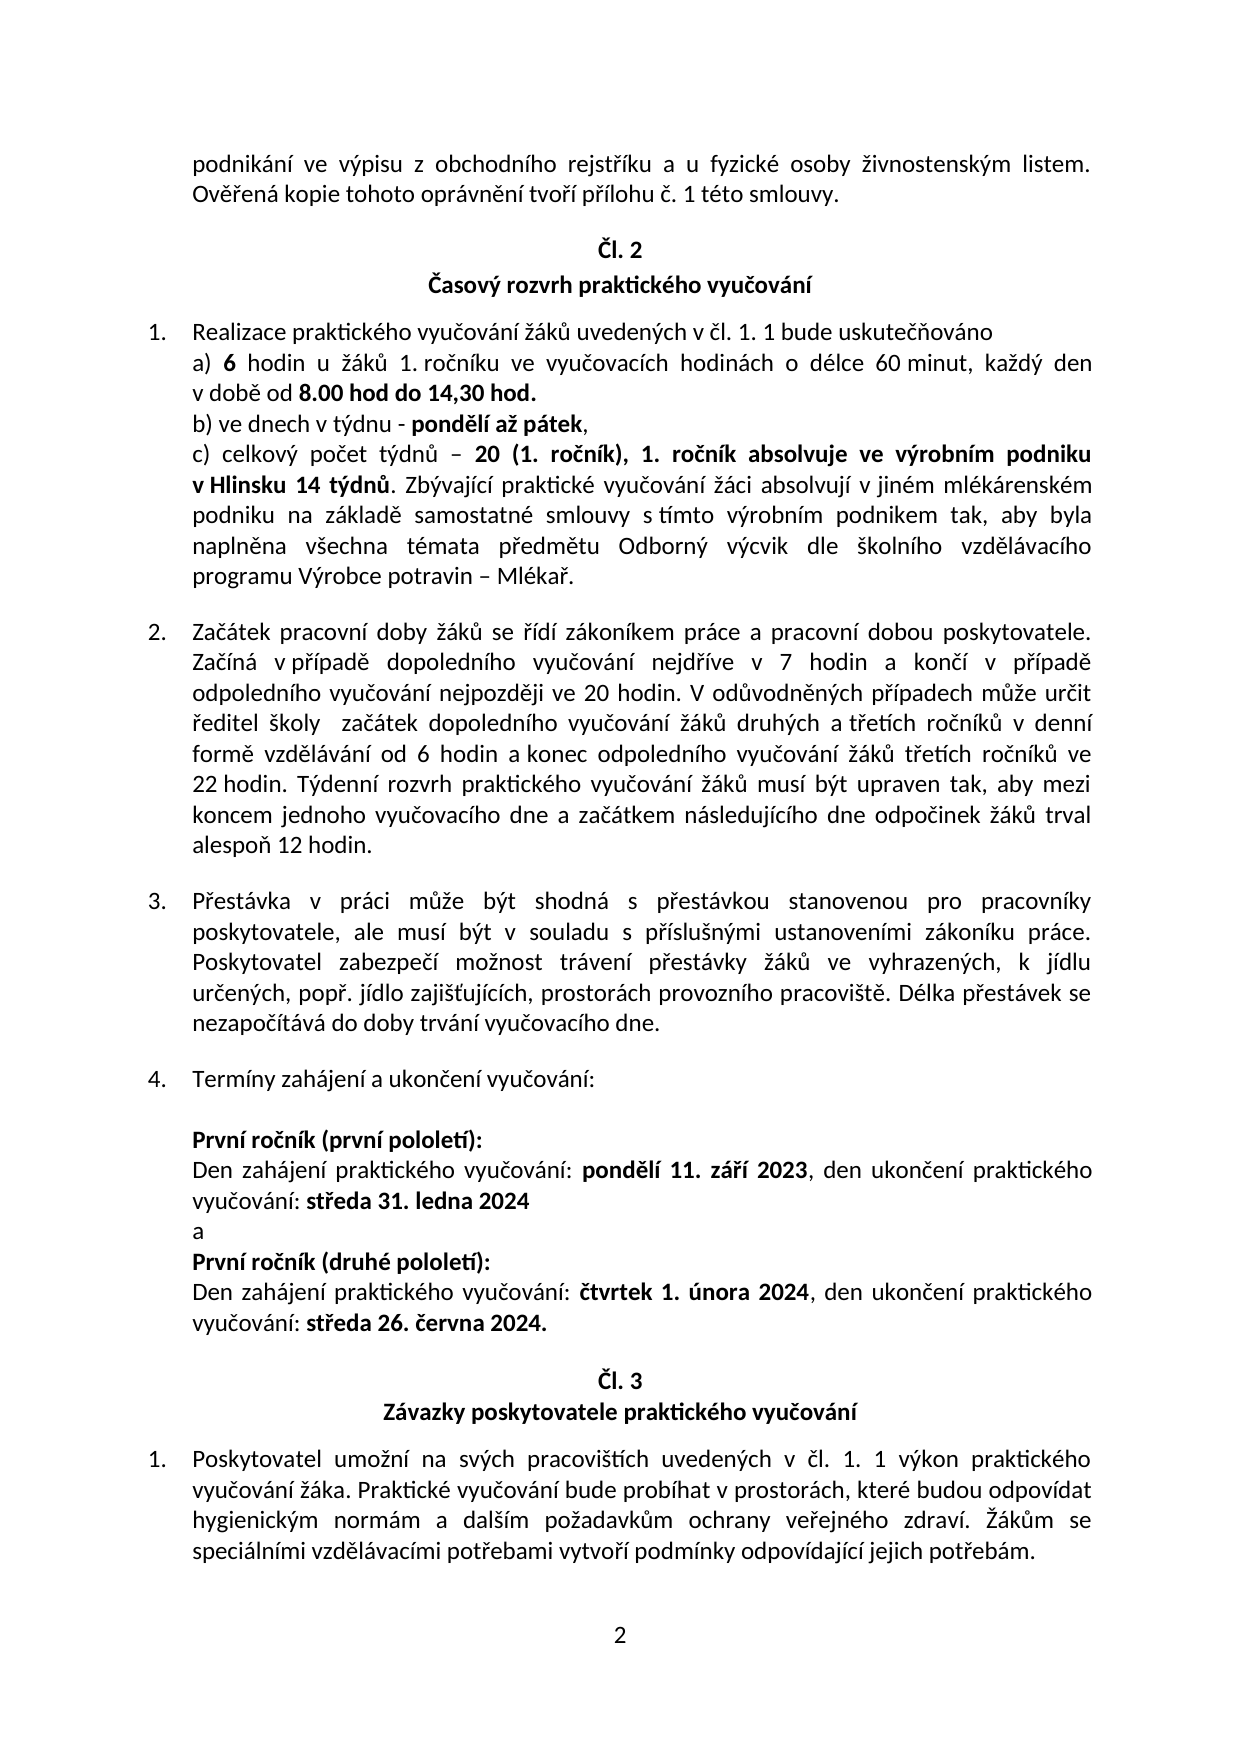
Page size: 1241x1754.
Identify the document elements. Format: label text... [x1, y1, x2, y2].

text Den zahájení praktického vyučování: pondělí 11. září 2023, den ukončení praktického vyučování: středa 31. ledna 2024 [162, 1154, 1092, 1215]
text a) 6 hodin u žáků 1. ročníku ve vyučovacích hodinách o délce 60 minut, každý den v době od 8.00 hod do 14,30 hod. [192, 347, 1092, 408]
text První ročník (první pololetí): [148, 1124, 1092, 1154]
text 3. Přestávka v práci může být shodná s přestávkou stanovenou pro pracovníky poskytovatele, ale musí být v souladu s příslušnými ustanoveními zákoníku práce. Poskytovatel zabezpečí možnost trávení přestávky žáků ve vyhrazených, k jídlu určených, popř. jídlo zajišťujících, prostorách provozního pracoviště. Délka přestávek se nezapočítává do doby trvání vyučovacího dne. [148, 885, 1092, 1038]
text 4. Termíny zahájení a ukončení vyučování: [148, 1063, 1092, 1093]
text První ročník (druhé pololetí): [192, 1246, 1092, 1276]
text 1. Realizace praktického vyučování žáků uvedených v čl. 1. 1 bude uskutečňováno [148, 316, 1092, 347]
text Čl. 3 [148, 1365, 1092, 1396]
text 2. Začátek pracovní doby žáků se řídí zákoníkem práce a pracovní dobou poskytovatele. Začíná v případě dopoledního vyučování nejdříve v 7 hodin a končí v případě odpoledního vyučování nejpozději ve 20 hodin. V odůvodněných případech může určit ředitel školy začátek dopoledního vyučování žáků druhých a třetích ročníků v denní formě vzdělávání od 6 hodin a konec odpoledního vyučování žáků třetích ročníků ve 22 hodin. Týdenní rozvrh praktického vyučování žáků musí být upraven tak, aby mezi koncem jednoho vyučovacího dne a začátkem následujícího dne odpočinek žáků trval alespoň 12 hodin. [148, 616, 1092, 860]
text Časový rozvrh praktického vyučování [148, 269, 1092, 299]
text 1. Poskytovatel umožní na svých pracovištích uvedených v čl. 1. 1 výkon praktického vyučování žáka. Praktické vyučování bude probíhat v prostorách, které budou odpovídat hygienickým normám a dalším požadavkům ochrany veřejného zdraví. Žákům se speciálními vzdělávacími potřebami vytvoří podmínky odpovídající jejich potřebám. [148, 1443, 1092, 1566]
text a [162, 1215, 1092, 1246]
text Čl. 2 [148, 234, 1092, 264]
text Den zahájení praktického vyučování: čtvrtek 1. února 2024, den ukončení praktického vyučování: středa 26. června 2024. [192, 1276, 1092, 1337]
text Závazky poskytovatele praktického vyučování [148, 1396, 1092, 1426]
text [148, 148, 1092, 209]
text b) ve dnech v týdnu - pondělí až pátek, [192, 408, 1092, 438]
text c) celkový počet týdnů – 20 (1. ročník), 1. ročník absolvuje ve výrobním podniku v Hlinsku 14 týdnů. Zbývající praktické vyučování žáci absolvují v jiném mlékárenském podniku na základě samostatné smlouvy s tímto výrobním podnikem tak, aby byla naplněna všechna témata předmětu Odborný výcvik dle školního vzdělávacího programu Výrobce potravin – Mlékař. [192, 438, 1092, 591]
